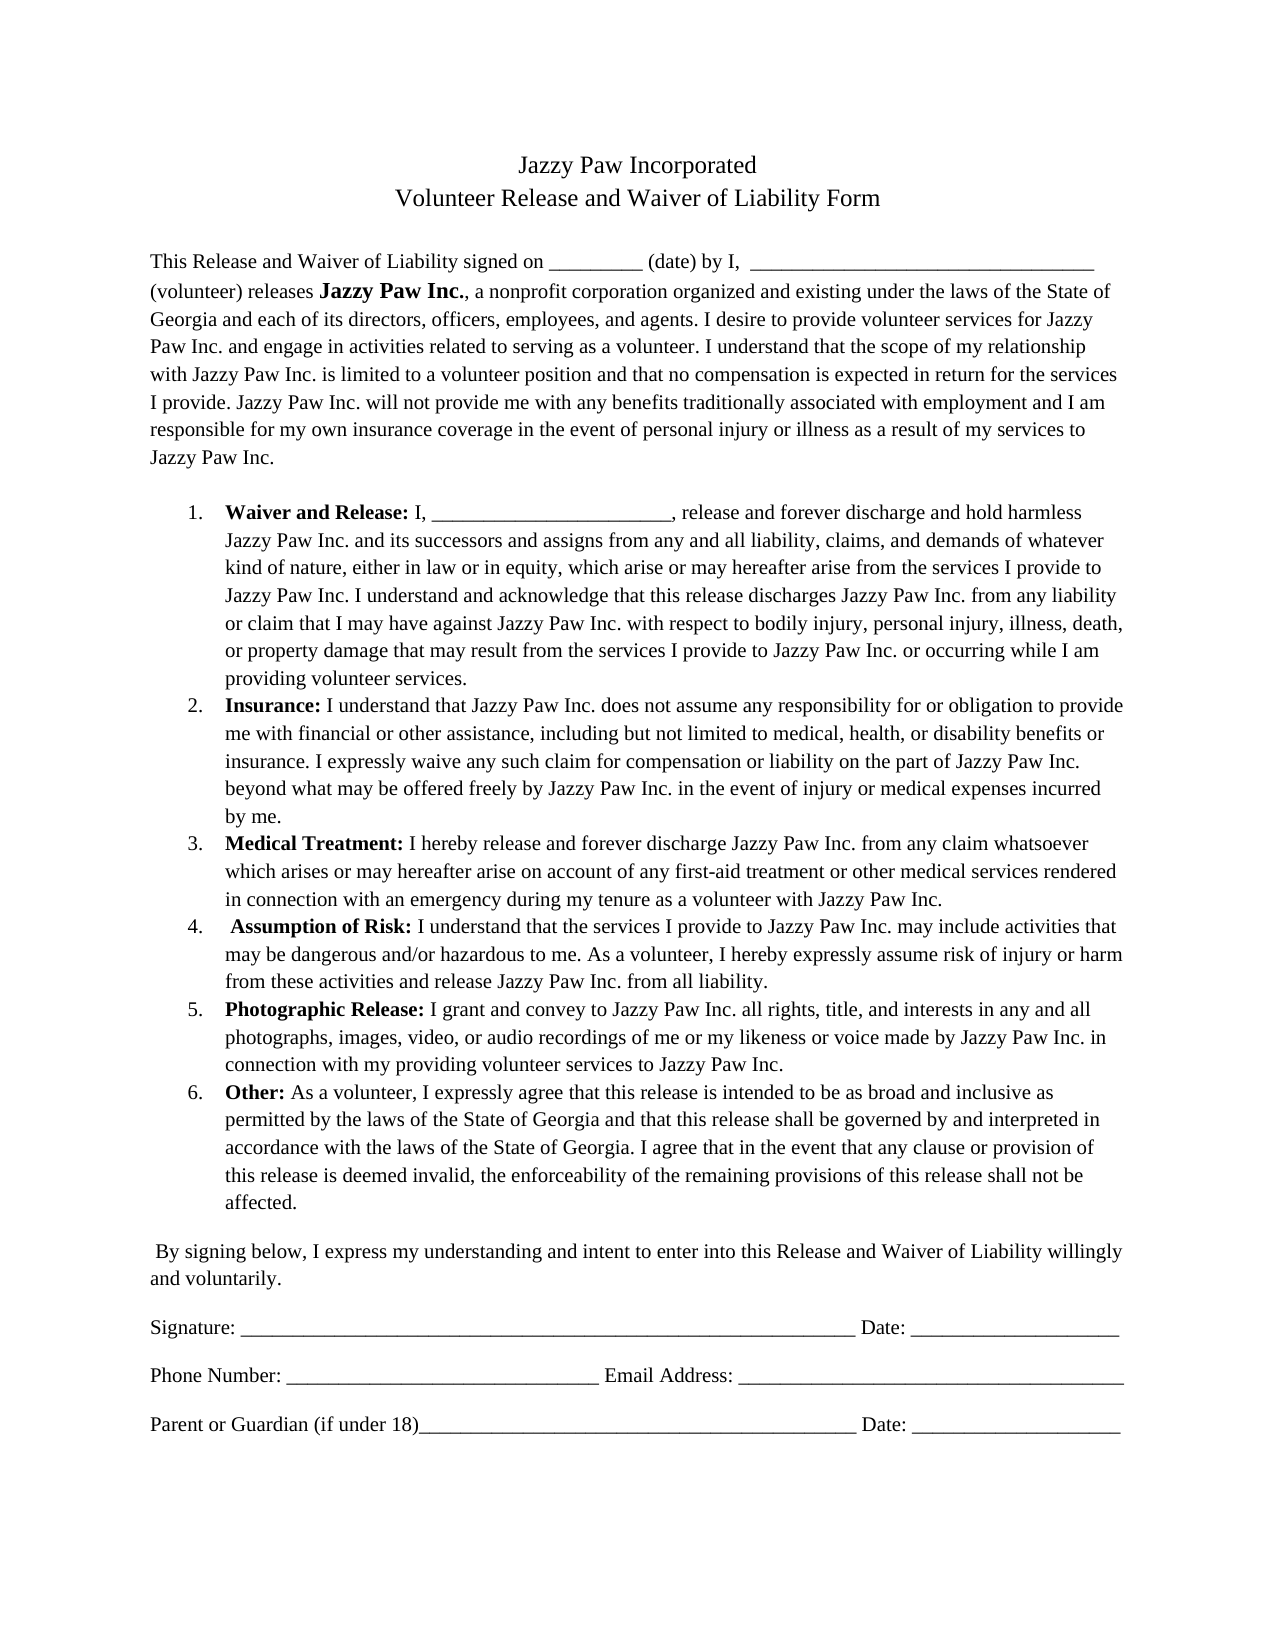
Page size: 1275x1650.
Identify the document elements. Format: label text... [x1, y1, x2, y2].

list Other: As a volunteer, I expressly agree that this release is intended to be as broad and inclusive as permitted by the laws of the State of Georgia and that this release shall be governed by and interpreted in accordance with the laws of the State of Georgia. I agree that in the event that any clause or provision of this release is deemed invalid, the enforceability of the remaining provisions of this release shall not be affected. [187, 1080, 1125, 1214]
list Assumption of Risk: I understand that the services I provide to Jazzy Paw Inc. may include activities that may be dangerous and/or hazardous to me. As a volunteer, I hereby expressly assume risk of injury or harm from these activities and release Jazzy Paw Inc. from all liability. [187, 914, 1125, 993]
list Photographic Release: I grant and convey to Jazzy Paw Inc. all rights, title, and interests in any and all photographs, images, video, or audio recordings of me or my likeness or voice made by Jazzy Paw Inc. in connection with my providing volunteer services to Jazzy Paw Inc. [187, 997, 1125, 1076]
text Volunteer Release and Waiver of Liability Form [150, 183, 1125, 212]
text Phone Number: ______________________________ Email Address: _____________________________________ [150, 1363, 1125, 1387]
text Signature: ___________________________________________________________ Date: ____________________ [150, 1315, 1125, 1339]
list Waiver and Release: I, _______________________, release and forever discharge and hold harmless Jazzy Paw Inc. and its successors and assigns from any and all liability, claims, and demands of whatever kind of nature, either in law or in equity, which arise or may hereafter arise from the services I provide to Jazzy Paw Inc. I understand and acknowledge that this release discharges Jazzy Paw Inc. from any liability or claim that I may have against Jazzy Paw Inc. with respect to bodily injury, personal injury, illness, death, or property damage that may result from the services I provide to Jazzy Paw Inc. or occurring while I am providing volunteer services. [187, 500, 1125, 690]
text By signing below, I express my understanding and intent to enter into this Release and Waiver of Liability willingly and voluntarily. [150, 1239, 1125, 1290]
text Jazzy Paw Incorporated [150, 150, 1125, 179]
text Parent or Guardian (if under 18)__________________________________________ Date: ____________________ [150, 1412, 1125, 1436]
list Insurance: I understand that Jazzy Paw Inc. does not assume any responsibility for or obligation to provide me with financial or other assistance, including but not limited to medical, health, or disability benefits or insurance. I expressly waive any such claim for compensation or liability on the part of Jazzy Paw Inc. beyond what may be offered freely by Jazzy Paw Inc. in the event of injury or medical expenses incurred by me. [187, 693, 1125, 828]
text This Release and Waiver of Liability signed on _________ (date) by I, _________________________________ (volunteer) releases Jazzy Paw Inc., a nonprofit corporation organized and existing under the laws of the State of Georgia and each of its directors, officers, employees, and agents. I desire to provide volunteer services for Jazzy Paw Inc. and engage in activities related to serving as a volunteer. I understand that the scope of my relationship with Jazzy Paw Inc. is limited to a volunteer position and that no compensation is expected in return for the services I provide. Jazzy Paw Inc. will not provide me with any benefits traditionally associated with employment and I am responsible for my own insurance coverage in the event of personal injury or illness as a result of my services to Jazzy Paw Inc. [150, 249, 1125, 469]
list Medical Treatment: I hereby release and forever discharge Jazzy Paw Inc. from any claim whatsoever which arises or may hereafter arise on account of any first-aid treatment or other medical services rendered in connection with an emergency during my tenure as a volunteer with Jazzy Paw Inc. [187, 831, 1125, 911]
